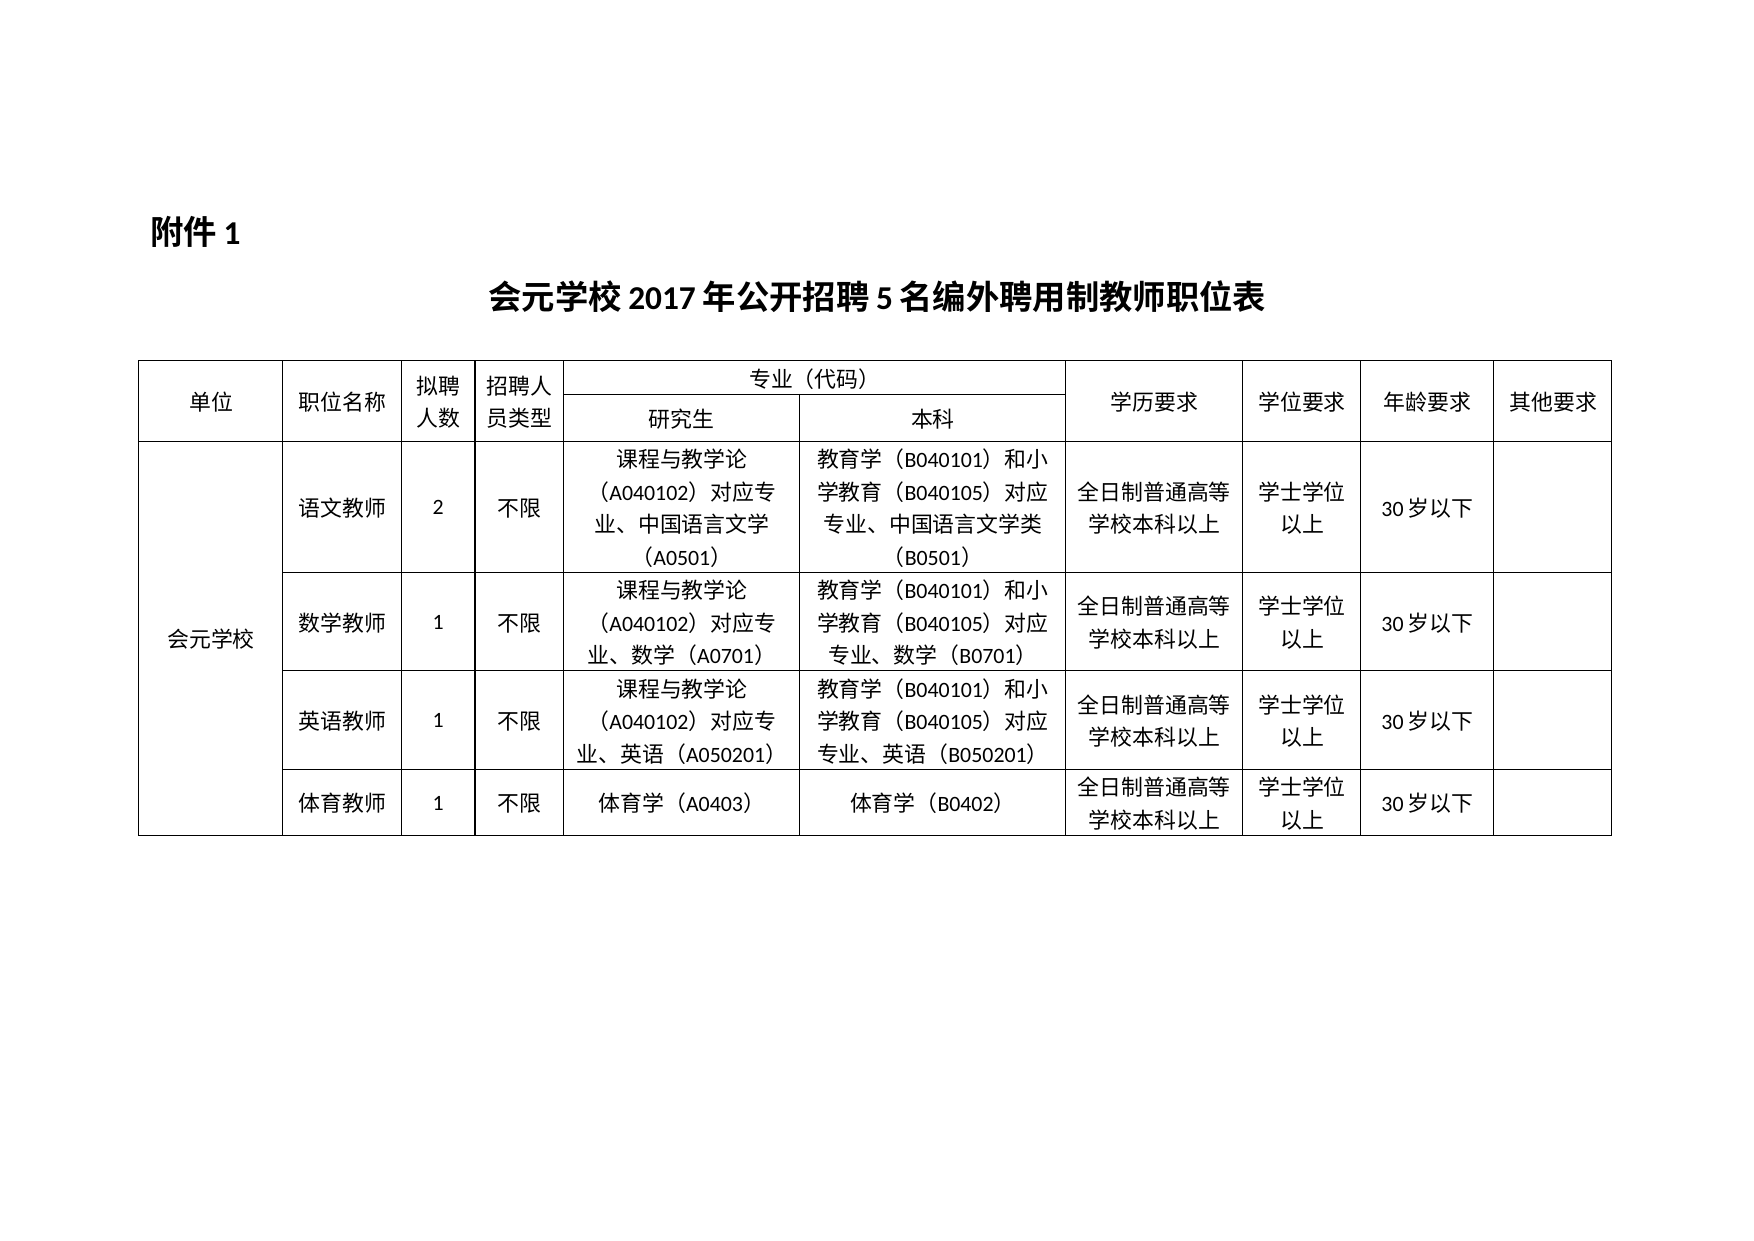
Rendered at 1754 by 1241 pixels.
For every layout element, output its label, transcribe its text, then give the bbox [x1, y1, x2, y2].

table_header 招聘人员类型 [476, 361, 563, 441]
table_cell 课程与教学论（A040102）对应专业、数学（A0701） [564, 573, 799, 670]
table_cell 课程与教学论（A040102）对应专业、英语（A050201） [564, 671, 799, 769]
table_cell 1 [402, 770, 474, 835]
table_cell 不限 [476, 442, 563, 572]
table_header 拟聘人数 [402, 361, 474, 441]
table_cell 不限 [476, 770, 563, 835]
table_cell 研究生 [564, 395, 799, 441]
table_cell 不限 [476, 671, 563, 769]
table_cell 体育教师 [283, 770, 401, 835]
table_header 学位要求 [1243, 361, 1360, 441]
table_cell 30岁以下 [1361, 442, 1493, 572]
text 会元学校2017年公开招聘5名编外聘用制教师职位表 [150, 263, 1604, 328]
table_cell 体育学（A0403） [564, 770, 799, 835]
text 附件1 [150, 198, 1604, 263]
table_header 职位名称 [283, 361, 401, 441]
table_header 年龄要求 [1361, 361, 1493, 441]
table_cell 教育学（B040101）和小学教育（B040105）对应专业、中国语言文学类（B0501） [800, 442, 1065, 572]
table_cell [1494, 573, 1611, 670]
table_cell 学士学位以上 [1243, 442, 1360, 572]
table_cell 不限 [476, 573, 563, 670]
table_cell 1 [402, 671, 474, 769]
table_cell 学士学位以上 [1243, 573, 1360, 670]
table_cell 会元学校 [139, 442, 282, 835]
table_cell 教育学（B040101）和小学教育（B040105）对应专业、数学（B0701） [800, 573, 1065, 670]
table_cell 体育学（B0402） [800, 770, 1065, 835]
table_cell [1494, 671, 1611, 769]
table_cell 30岁以下 [1361, 573, 1493, 670]
table_cell 全日制普通高等学校本科以上 [1066, 573, 1242, 670]
table_cell [1494, 442, 1611, 572]
table_cell 学士学位以上 [1243, 770, 1360, 835]
table_cell 数学教师 [283, 573, 401, 670]
table_cell 30岁以下 [1361, 671, 1493, 769]
table_cell 课程与教学论（A040102）对应专业、中国语言文学（A0501） [564, 442, 799, 572]
table_cell 语文教师 [283, 442, 401, 572]
table_cell [1494, 770, 1611, 835]
table_cell 全日制普通高等学校本科以上 [1066, 770, 1242, 835]
table_cell 30岁以下 [1361, 770, 1493, 835]
table_cell 本科 [800, 395, 1065, 441]
table_cell 教育学（B040101）和小学教育（B040105）对应专业、英语（B050201） [800, 671, 1065, 769]
table_cell 英语教师 [283, 671, 401, 769]
table_cell 1 [402, 573, 474, 670]
table_header 单位 [139, 361, 282, 441]
table_header 专业（代码） [564, 361, 1065, 394]
table_cell 全日制普通高等学校本科以上 [1066, 442, 1242, 572]
table_header 其他要求 [1494, 361, 1611, 441]
table_cell 学士学位以上 [1243, 671, 1360, 769]
table_cell 全日制普通高等学校本科以上 [1066, 671, 1242, 769]
table_header 学历要求 [1066, 361, 1242, 441]
table_cell 2 [402, 442, 474, 572]
